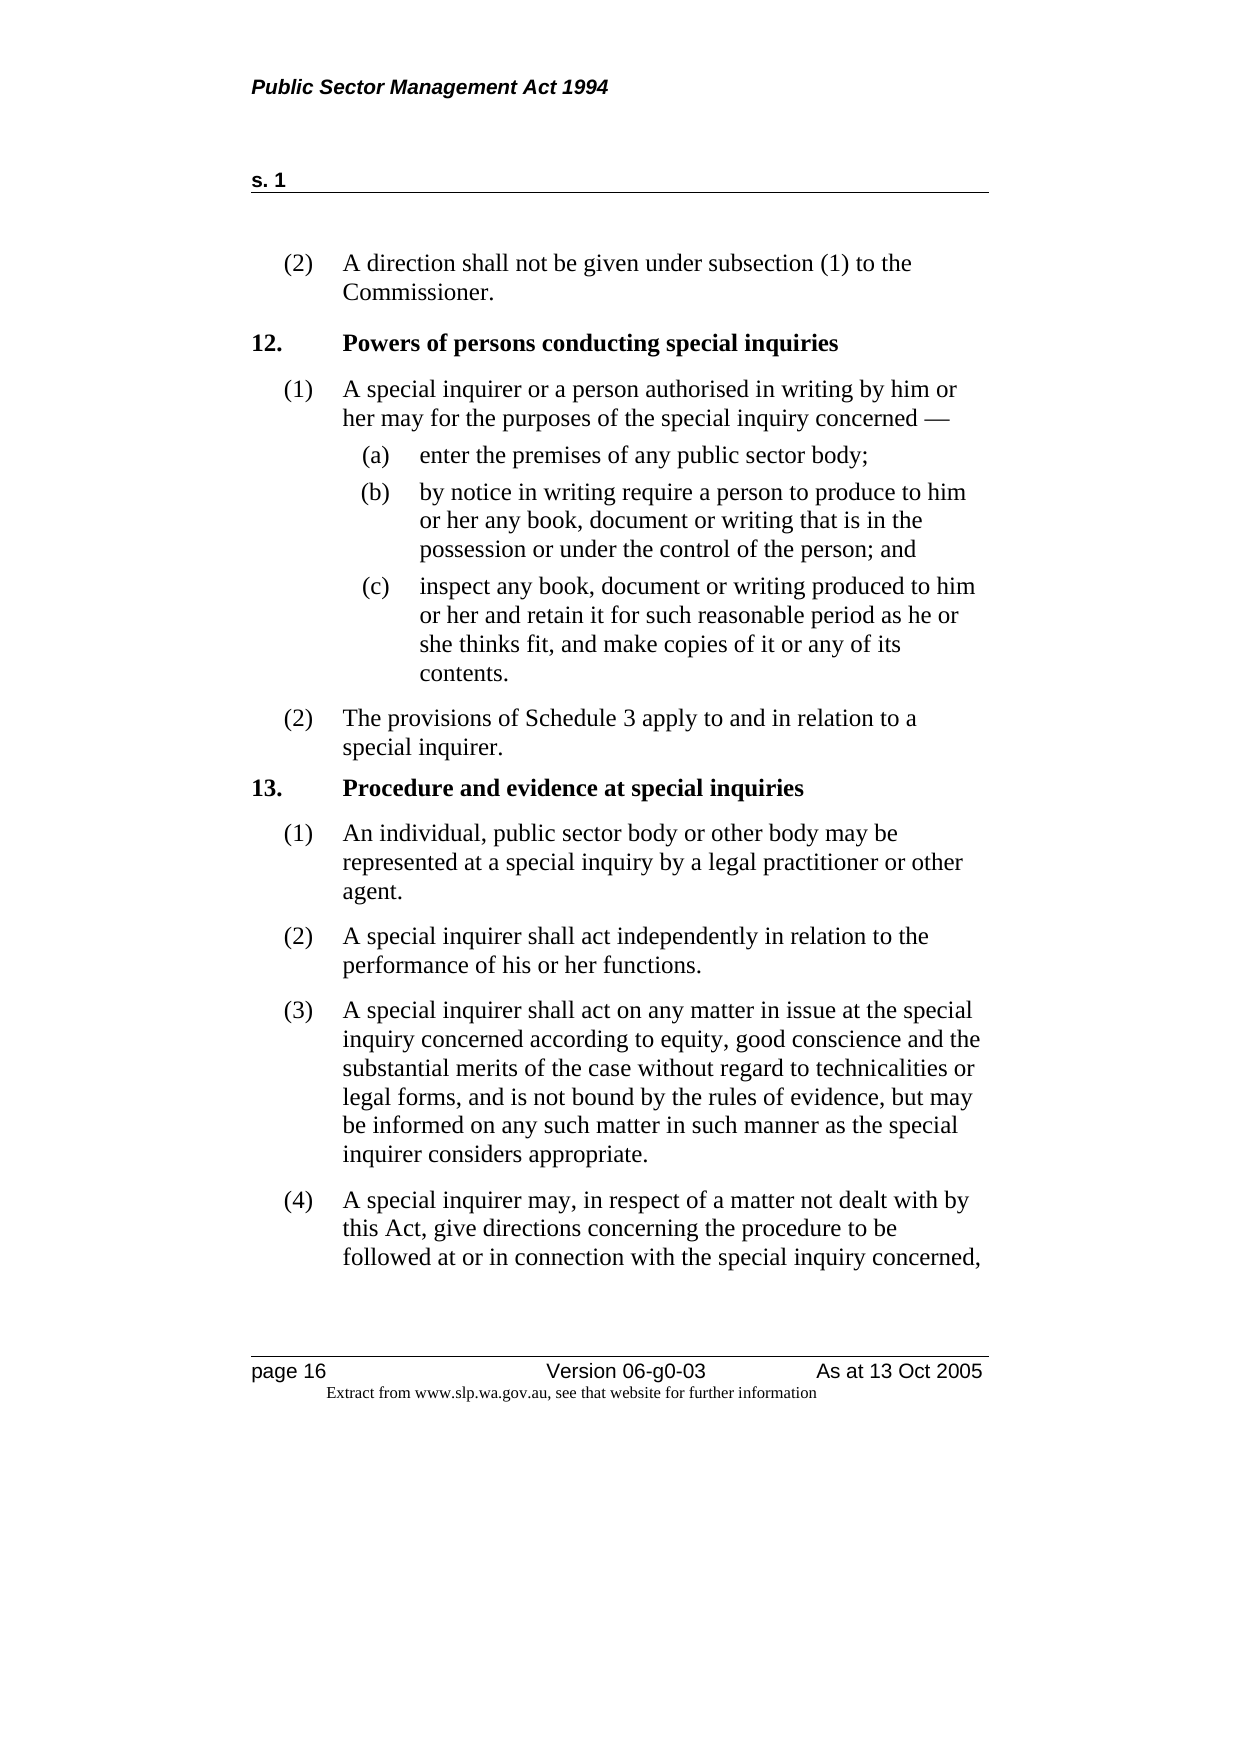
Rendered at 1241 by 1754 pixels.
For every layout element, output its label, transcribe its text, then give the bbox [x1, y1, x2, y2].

text (2) The provisions of Schedule 3 apply to and in relation to a special inquirer. [251, 703, 989, 761]
text (b) by notice in writing require a person to produce to him or her any book, document or writing that is in the possession or under the control of the person; and [251, 477, 989, 563]
subtitle 12. Powers of persons conducting special inquiries [251, 328, 989, 357]
text (2) A direction shall not be given under subsection (1) to the Commissioner. [251, 248, 989, 306]
text (1) A special inquirer or a person authorised in writing by him or her may for the purposes of the special inquiry concerned — [251, 374, 989, 431]
text (2) A special inquirer shall act independently in relation to the performance of his or her functions. [251, 921, 989, 979]
subtitle 13. Procedure and evidence at special inquiries [251, 773, 989, 802]
text (1) An individual, public sector body or other body may be represented at a special inquiry by a legal practitioner or other agent. [251, 818, 989, 905]
text (3) A special inquirer shall act on any matter in issue at the special inquiry concerned according to equity, good conscience and the substantial merits of the case without regard to technicalities or legal forms, and is not bound by the rules of evidence, but may be informed on any such matter in such manner as the special inquirer considers appropriate. [251, 996, 989, 1168]
text (c) inspect any book, document or writing produced to him or her and retain it for such reasonable period as he or she thinks fit, and make copies of it or any of its contents. [251, 571, 989, 686]
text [251, 1185, 989, 1271]
text (a) enter the premises of any public sector body; [251, 440, 989, 468]
